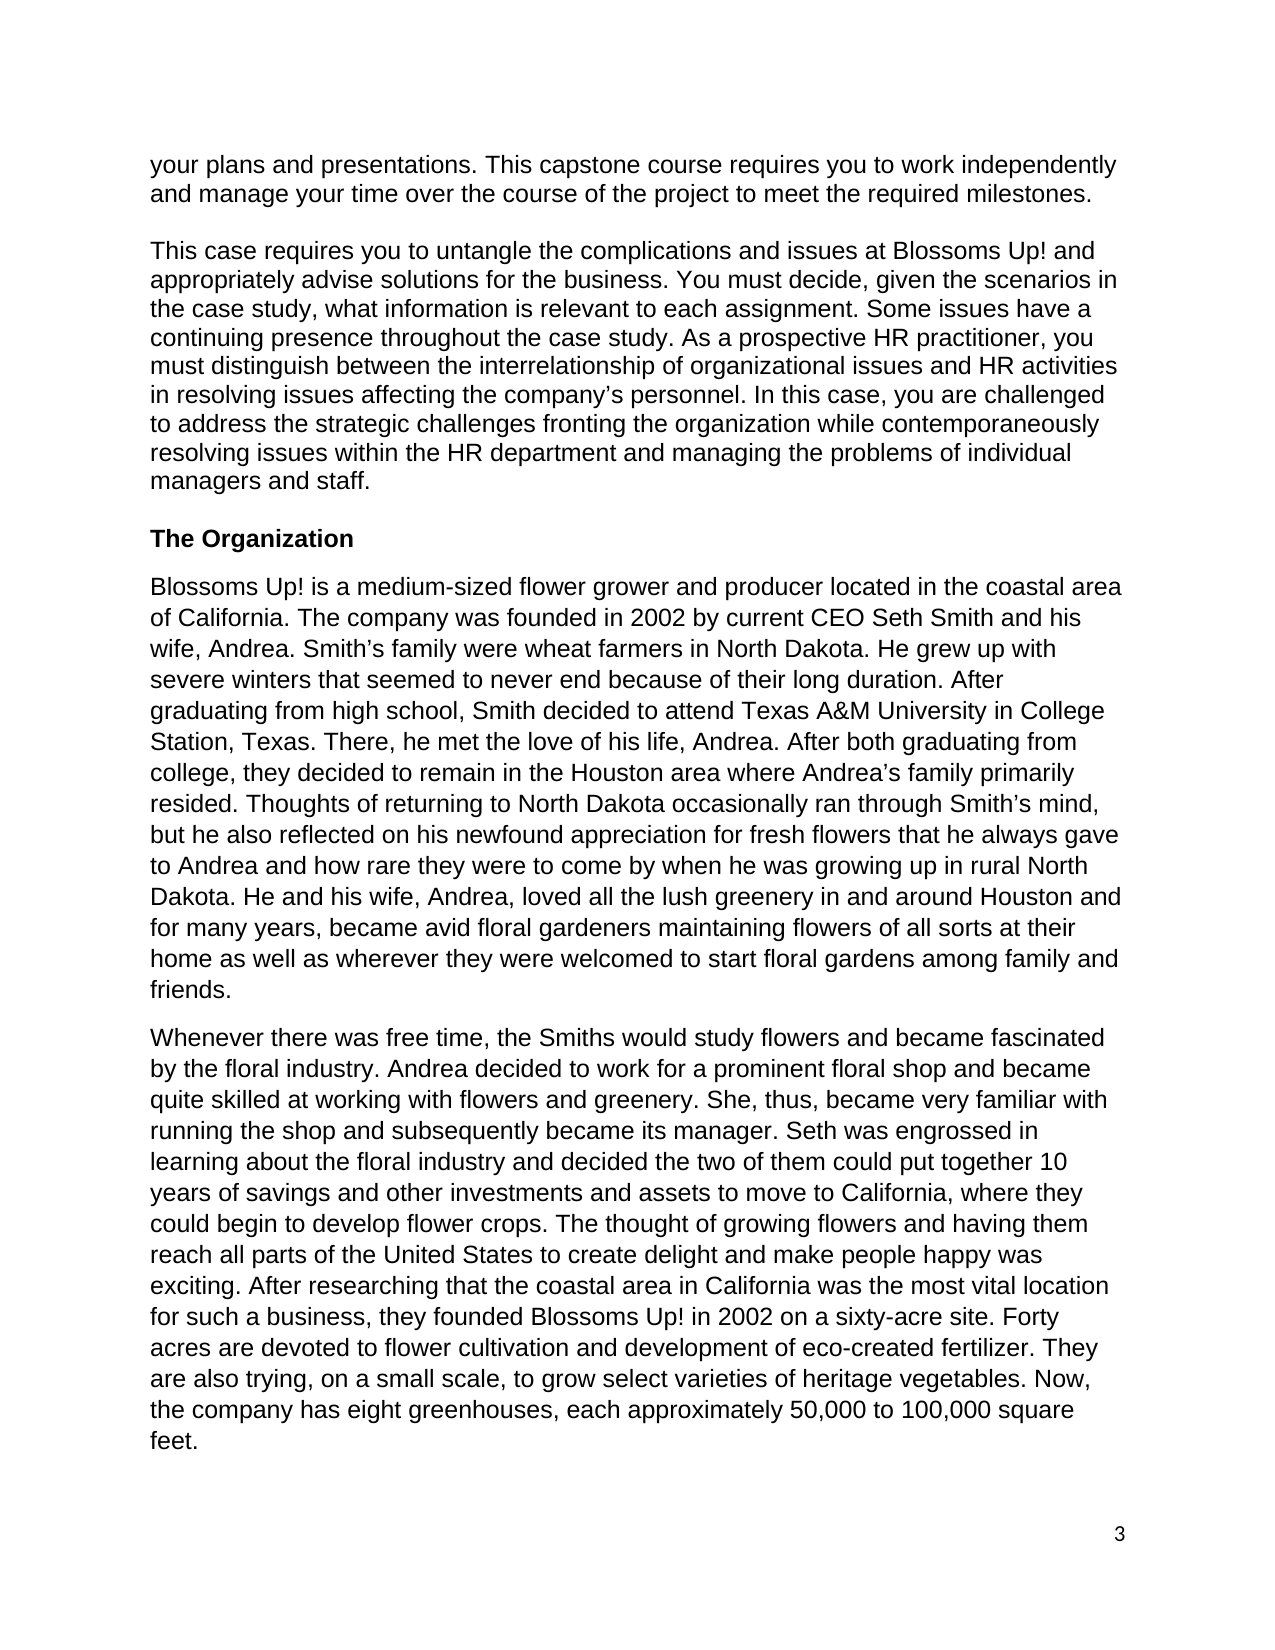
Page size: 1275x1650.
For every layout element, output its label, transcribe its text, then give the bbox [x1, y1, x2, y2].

text Blossoms Up! is a medium-sized flower grower and producer located in the coastal area of California. The company was founded in 2002 by current CEO Seth Smith and his wife, Andrea. Smith’s family were wheat farmers in North Dakota. He grew up with severe winters that seemed to never end because of their long duration. After graduating from high school, Smith decided to attend Texas A&M University in College Station, Texas. There, he met the love of his life, Andrea. After both graduating from college, they decided to remain in the Houston area where Andrea’s family primarily resided. Thoughts of returning to North Dakota occasionally ran through Smith’s mind, but he also reflected on his newfound appreciation for fresh flowers that he always gave to Andrea and how rare they were to come by when he was growing up in rural North Dakota. He and his wife, Andrea, loved all the lush greenery in and around Houston and for many years, became avid floral gardeners maintaining flowers of all sorts at their home as well as wherever they were welcomed to start floral gardens among family and friends. [150, 571, 1125, 1004]
text Whenever there was free time, the Smiths would study flowers and became fascinated by the floral industry. Andrea decided to work for a prominent floral shop and became quite skilled at working with flowers and greenery. She, thus, became very familiar with running the shop and subsequently became its manager. Seth was engrossed in learning about the floral industry and decided the two of them could put together 10 years of savings and other investments and assets to move to California, where they could begin to develop flower crops. The thought of growing flowers and having them reach all parts of the United States to create delight and make people happy was exciting. After researching that the coastal area in California was the most vital location for such a business, they founded Blossoms Up! in 2002 on a sixty-acre site. Forty acres are devoted to flower cultivation and development of eco-created fertilizer. They are also trying, on a small scale, to grow select varieties of heritage vegetables. Now, the company has eight greenhouses, each approximately 50,000 to 100,000 square feet. [150, 1023, 1125, 1455]
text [150, 150, 1125, 207]
text This case requires you to untangle the complications and issues at Blossoms Up! and appropriately advise solutions for the business. You must decide, given the scenarios in the case study, what information is relevant to each assignment. Some issues have a continuing presence throughout the case study. As a prospective HR practitioner, you must distinguish between the interrelationship of organizational issues and HR activities in resolving issues affecting the company’s personnel. In this case, you are challenged to address the strategic challenges fronting the organization while contemporaneously resolving issues within the HR department and managing the problems of individual managers and staff. [150, 236, 1125, 495]
text The Organization [150, 524, 1125, 552]
